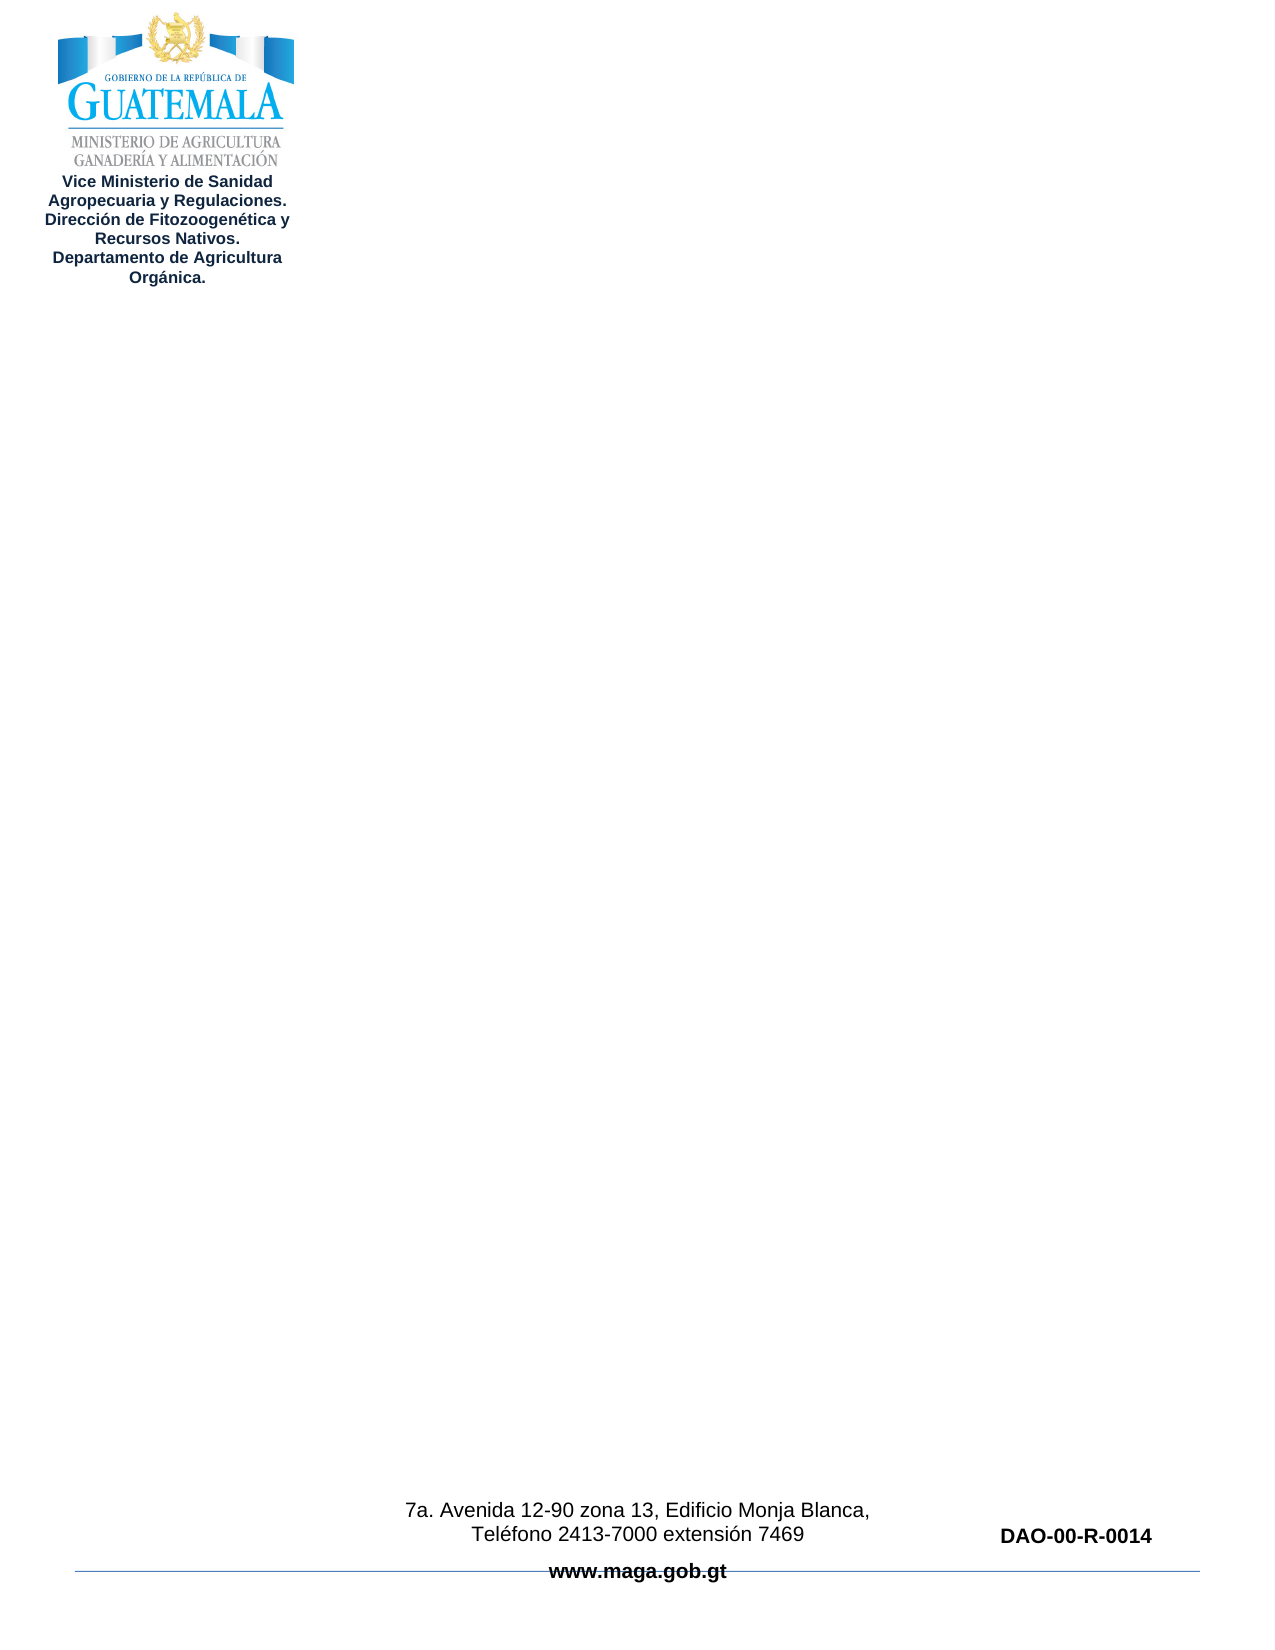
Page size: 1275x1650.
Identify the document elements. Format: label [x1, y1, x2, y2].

picture [50, 6, 300, 183]
